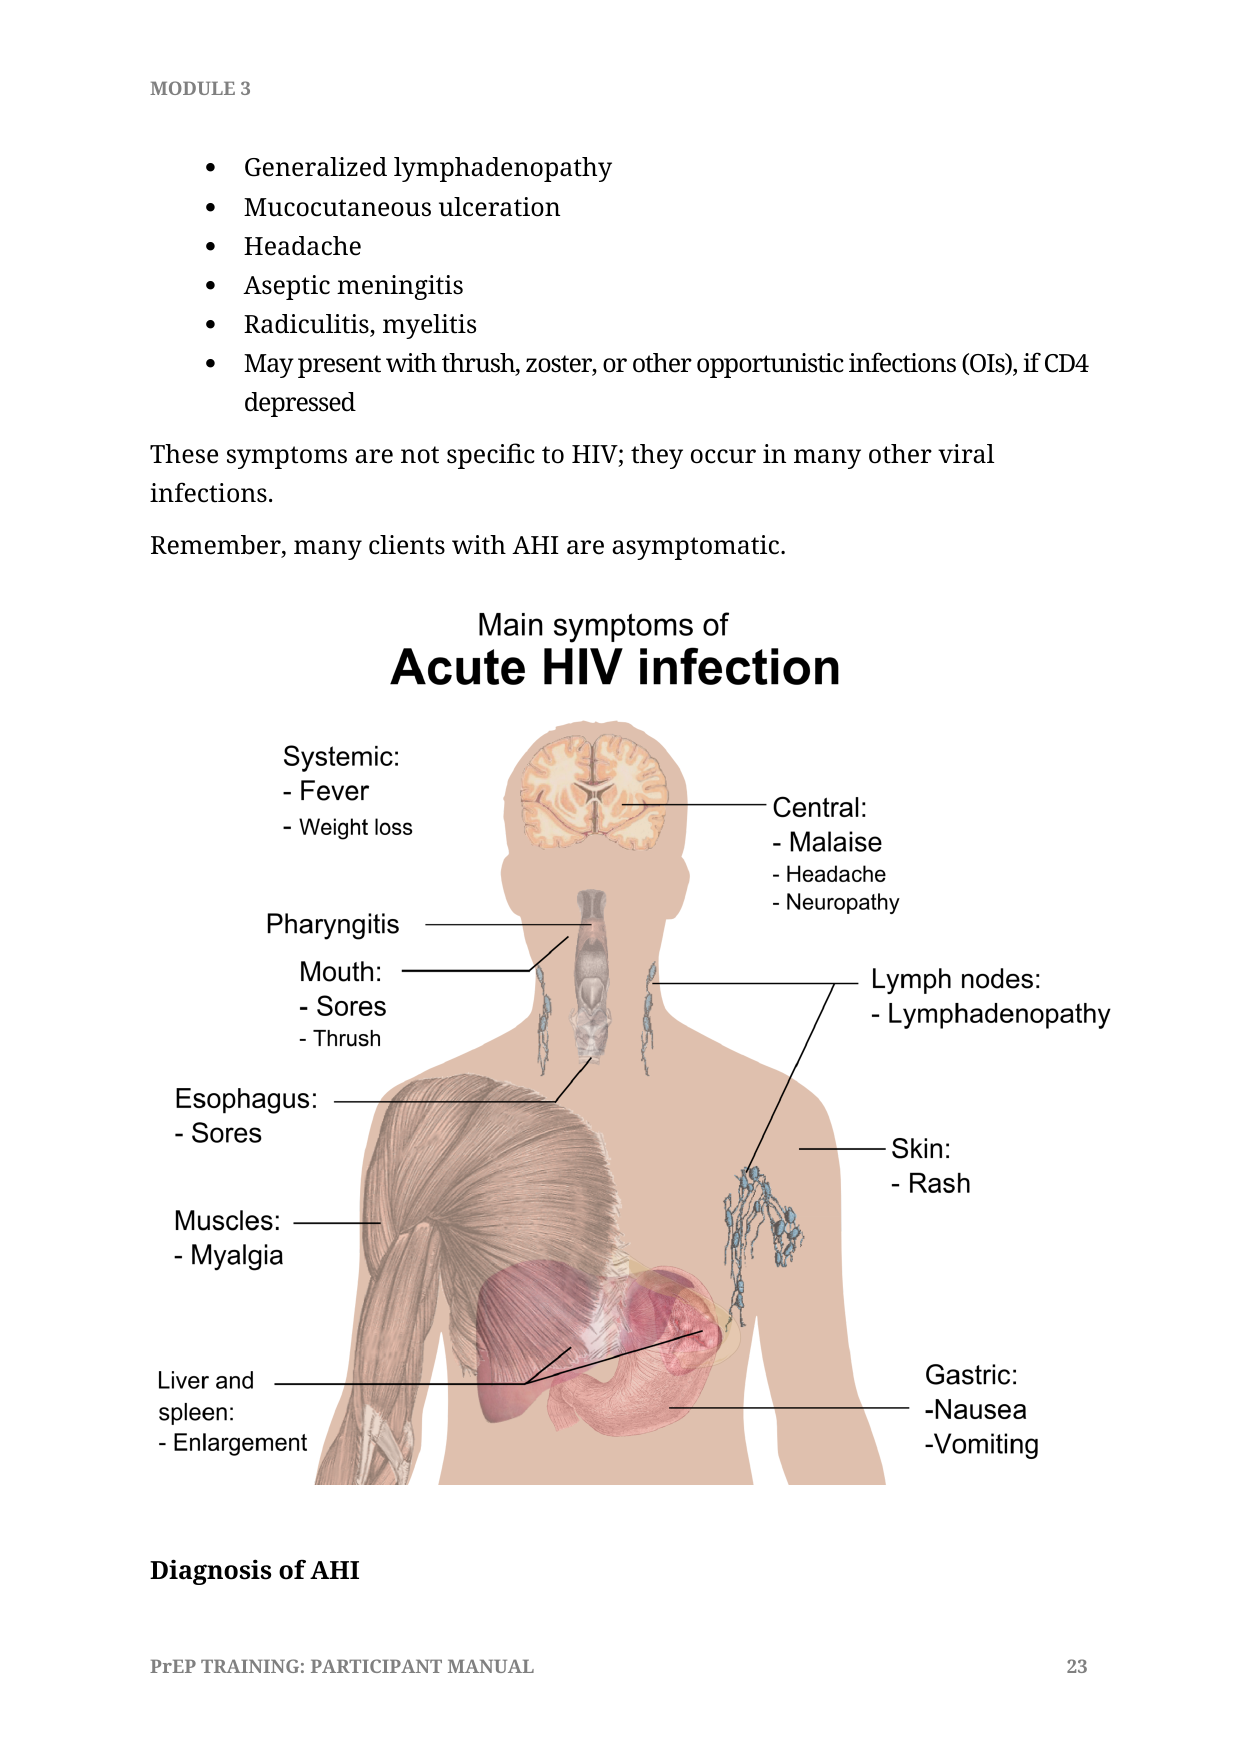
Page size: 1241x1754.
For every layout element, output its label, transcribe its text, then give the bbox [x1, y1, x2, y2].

text Aseptic meningitis [206, 267, 1090, 302]
text Remember, many clients with AHI are asymptomatic. [150, 527, 1090, 562]
text Radiculitis, myelitis [206, 307, 1090, 341]
text These symptoms are not specific to HIV; they occur in many other viral infections. [150, 437, 1090, 510]
text Headache [206, 228, 1090, 262]
text May present with thrush, zoster, or other opportunistic infections (OIs), if CD4 depressed [206, 346, 1090, 419]
text Mucocutaneous ulceration [206, 189, 1090, 223]
subtitle Diagnosis of AHI [150, 1552, 1090, 1586]
text Generalized lymphadenopathy [206, 150, 1090, 184]
picture [150, 604, 1119, 1485]
